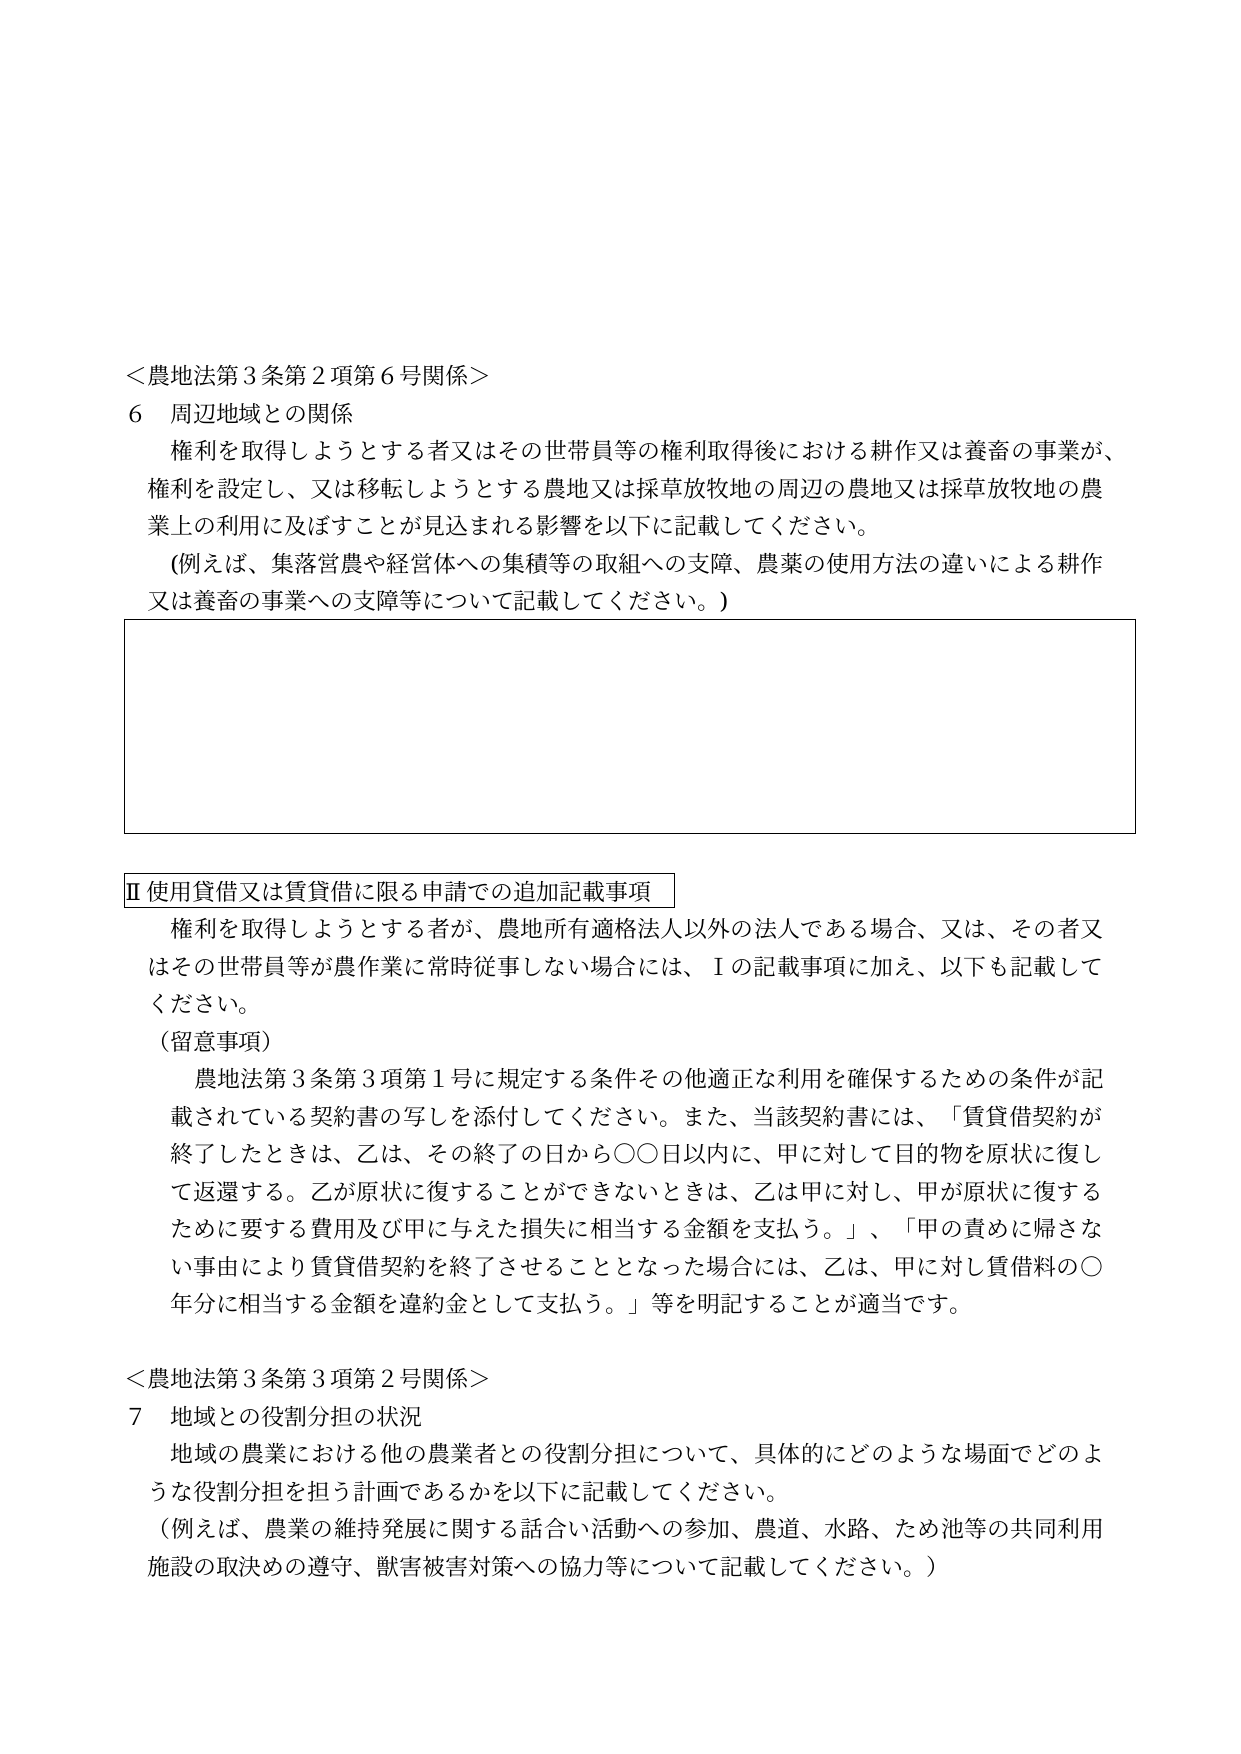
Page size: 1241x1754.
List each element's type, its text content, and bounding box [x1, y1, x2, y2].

table_header [125, 620, 1135, 833]
text ＜農地法第３条第２項第６号関係＞ [124, 356, 1104, 393]
text Ⅱ 使用貸借又は賃貸借に限る申請での追加記載事項 [124, 872, 1104, 909]
text (例えば、集落営農や経営体への集積等の取組への支障、農薬の使用方法の違いによる耕作又は養畜の事業への支障等について記載してください。) [124, 543, 1104, 618]
text ＜農地法第３条第３項第２号関係＞ [124, 1359, 1104, 1397]
text ６ 周辺地域との関係 [124, 393, 1104, 431]
text 権利を取得しようとする者又はその世帯員等の権利取得後における耕作又は養畜の事業が、権利を設定し、又は移転しようとする農地又は採草放牧地の周辺の農地又は採草放牧地の農業上の利用に及ぼすことが見込まれる影響を以下に記載してください。 [124, 431, 1104, 543]
text （例えば、農業の維持発展に関する話合い活動への参加、農道、水路、ため池等の共同利用施設の取決めの遵守、獣害被害対策への協力等について記載してください。） [124, 1509, 1104, 1584]
text 権利を取得しようとする者が、農地所有適格法人以外の法人である場合、又は、その者又はその世帯員等が農作業に常時従事しない場合には、Ⅰの記載事項に加え、以下も記載してください。 [124, 909, 1104, 1022]
text 農地法第３条第３項第１号に規定する条件その他適正な利用を確保するための条件が記載されている契約書の写しを添付してください。また、当該契約書には、「賃貸借契約が終了したときは、乙は、その終了の日から○○日以内に、甲に対して目的物を原状に復して返還する。乙が原状に復することができないときは、乙は甲に対し、甲が原状に復するために要する費用及び甲に与えた損失に相当する金額を支払う。」、「甲の責めに帰さない事由により賃貸借契約を終了させることとなった場合には、乙は、甲に対し賃借料の○年分に相当する金額を違約金として支払う。」等を明記することが適当です。 [124, 1059, 1104, 1322]
text 地域の農業における他の農業者との役割分担について、具体的にどのような場面でどのような役割分担を担う計画であるかを以下に記載してください。 [124, 1434, 1104, 1509]
text （留意事項） [124, 1022, 1104, 1059]
text ７ 地域との役割分担の状況 [124, 1397, 1104, 1434]
